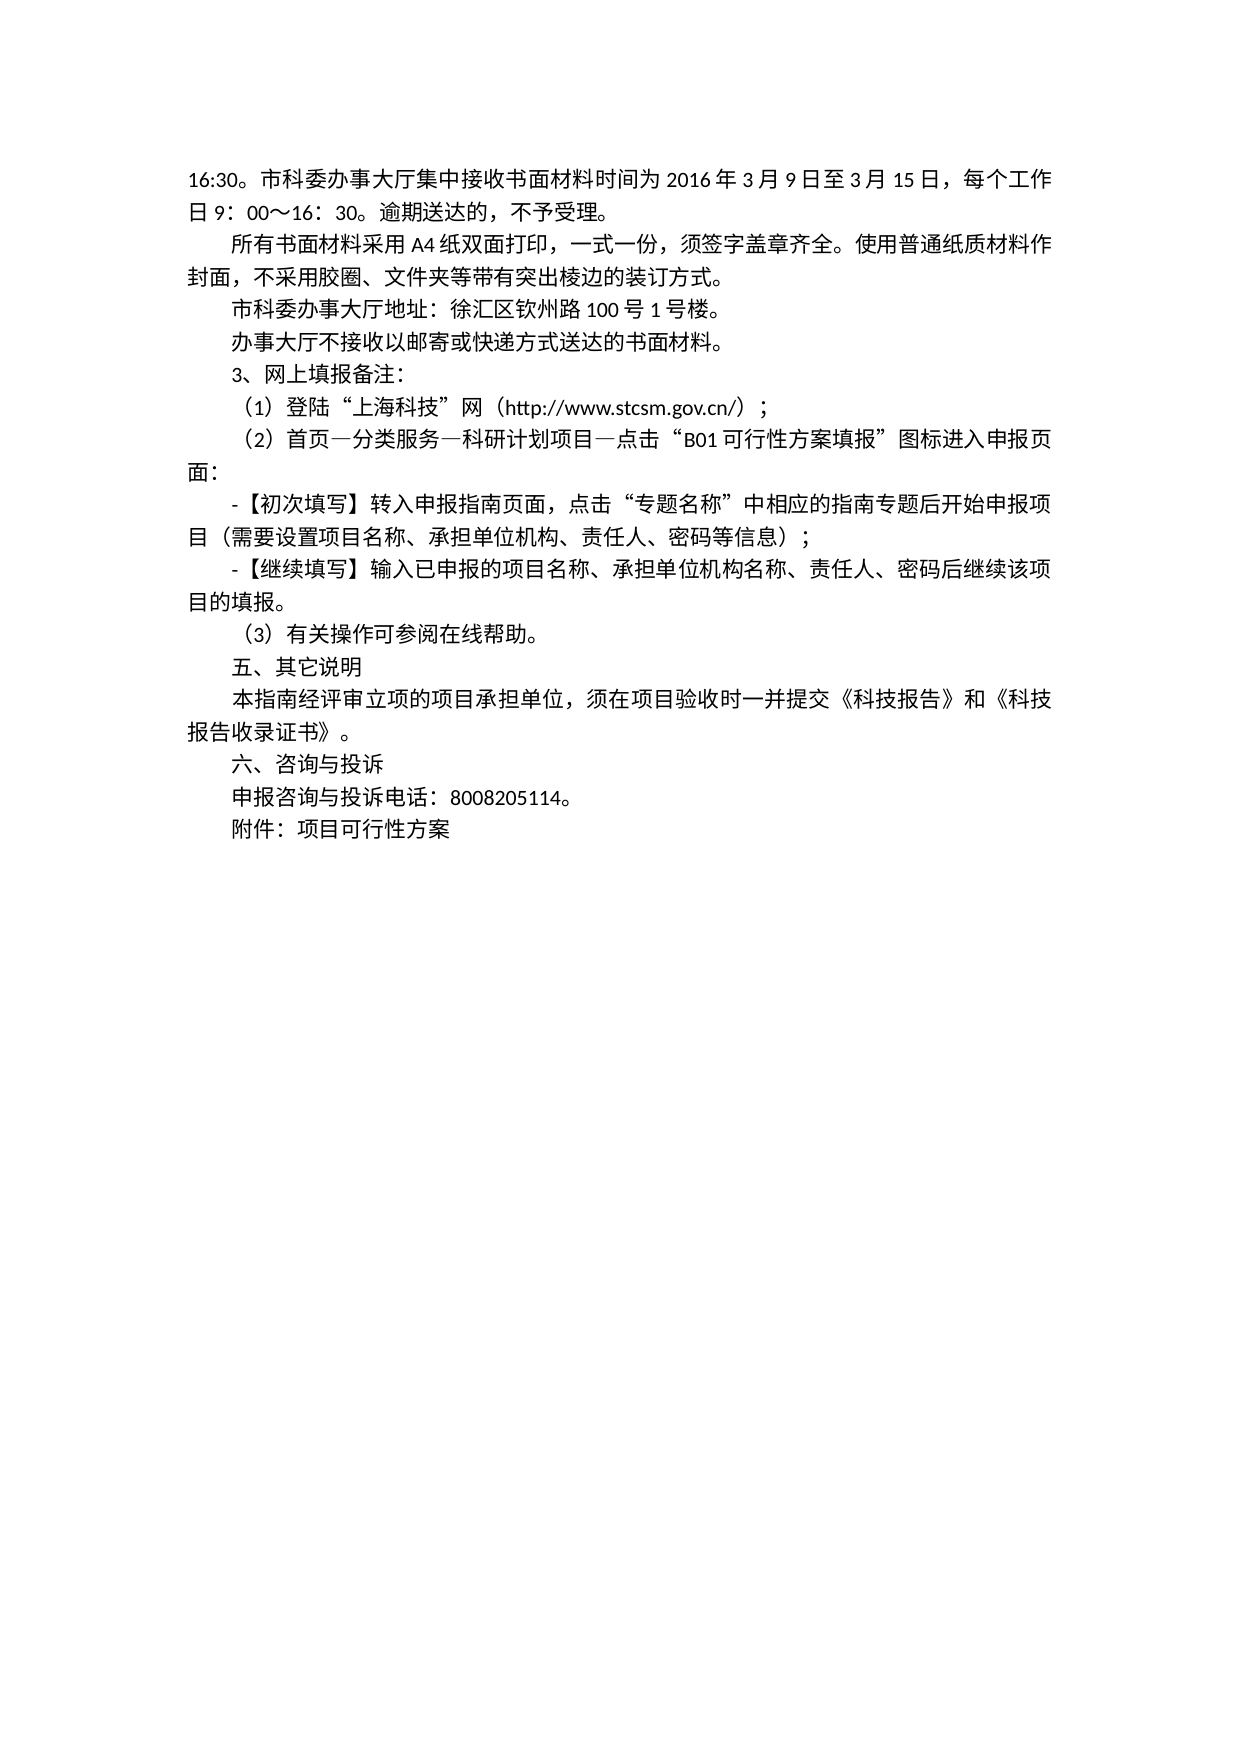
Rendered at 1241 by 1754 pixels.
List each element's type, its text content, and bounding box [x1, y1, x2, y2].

text 市科委办事大厅地址：徐汇区钦州路100号1号楼。 [187, 292, 1053, 324]
text （3）有关操作可参阅在线帮助。 [187, 617, 1053, 649]
text （2）首页—分类服务—科研计划项目—点击“B01可行性方案填报”图标进入申报页面： [187, 422, 1053, 487]
text 本指南经评审立项的项目承担单位，须在项目验收时一并提交《科技报告》和《科技报告收录证书》。 [187, 682, 1053, 747]
text 附件：项目可行性方案 [187, 812, 1053, 844]
text 申报咨询与投诉电话：8008205114。 [187, 779, 1053, 812]
text 五、其它说明 [187, 649, 1053, 682]
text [187, 162, 1053, 227]
text 六、咨询与投诉 [187, 747, 1053, 779]
text -【初次填写】转入申报指南页面，点击“专题名称”中相应的指南专题后开始申报项目（需要设置项目名称、承担单位机构、责任人、密码等信息）； [187, 487, 1053, 552]
text （1）登陆“上海科技”网（http://www.stcsm.gov.cn/）； [187, 389, 1053, 422]
text 办事大厅不接收以邮寄或快递方式送达的书面材料。 [187, 324, 1053, 357]
text 3、网上填报备注： [187, 357, 1053, 389]
text -【继续填写】输入已申报的项目名称、承担单位机构名称、责任人、密码后继续该项目的填报。 [187, 552, 1053, 617]
text 所有书面材料采用A4纸双面打印，一式一份，须签字盖章齐全。使用普通纸质材料作封面，不采用胶圈、文件夹等带有突出棱边的装订方式。 [187, 227, 1053, 292]
